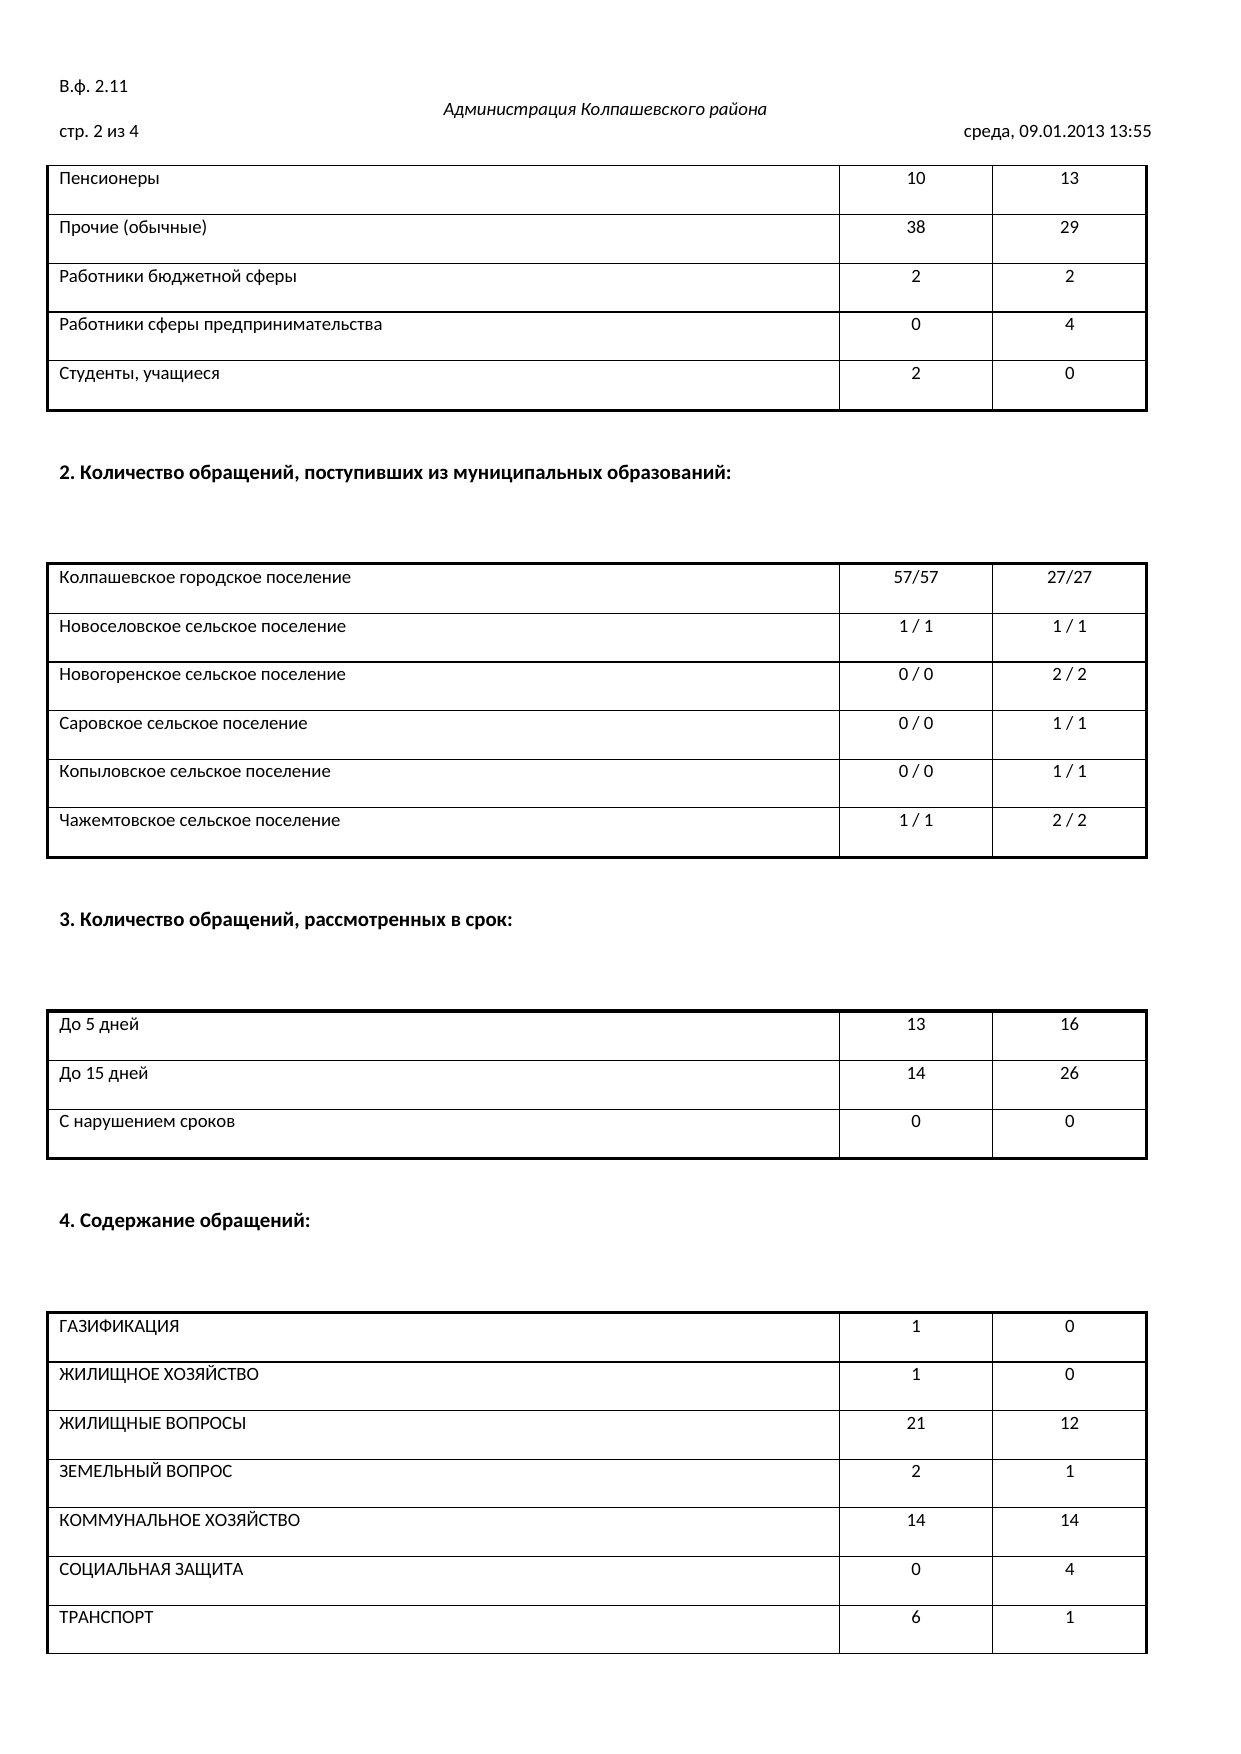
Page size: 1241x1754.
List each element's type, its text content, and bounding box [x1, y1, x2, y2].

table_cell Копыловское сельское поселение [49, 760, 839, 807]
table_cell 38 [840, 215, 992, 263]
table_cell 1 [993, 1460, 1145, 1507]
table_cell 2 [840, 361, 992, 409]
table_cell 0 / 0 [840, 711, 992, 759]
table_cell Новоселовское сельское поселение [49, 614, 839, 661]
table_cell 14 [840, 1061, 992, 1109]
table_header 1 [840, 1314, 992, 1361]
table_cell 1 / 1 [993, 614, 1145, 661]
table_cell 2 / 2 [993, 663, 1145, 710]
table_cell 1 / 1 [840, 614, 992, 661]
table_cell 29 [993, 215, 1145, 263]
table_cell 1 [993, 1606, 1145, 1653]
table_cell 21 [840, 1411, 992, 1459]
table_cell 0 [993, 1110, 1145, 1157]
text 3. Количество обращений, рассмотренных в срок: [59, 906, 1152, 932]
table_cell 0 / 0 [840, 663, 992, 710]
table_header До 5 дней [49, 1013, 839, 1060]
table_header 27/27 [993, 565, 1145, 613]
table_cell КОММУНАЛЬНОЕ ХОЗЯЙСТВО [49, 1508, 839, 1556]
table_cell 0 [840, 1110, 992, 1157]
table_cell Работники сферы предпринимательства [49, 313, 839, 360]
table_cell Саровское сельское поселение [49, 711, 839, 759]
table_cell Новогоренское сельское поселение [49, 663, 839, 710]
table_header 16 [993, 1013, 1145, 1060]
table_cell Чажемтовское сельское поселение [49, 808, 839, 856]
table_cell 1 / 1 [993, 760, 1145, 807]
table_cell До 15 дней [49, 1061, 839, 1109]
table_cell 26 [993, 1061, 1145, 1109]
table_cell 2 [840, 264, 992, 311]
table_cell 0 [993, 361, 1145, 409]
table_cell 2 / 2 [993, 808, 1145, 856]
table_cell ЗЕМЕЛЬНЫЙ ВОПРОС [49, 1460, 839, 1507]
table_cell 1 [840, 1363, 992, 1410]
table_header 0 [993, 1314, 1145, 1361]
table_cell ТРАНСПОРТ [49, 1606, 839, 1653]
table_cell ЖИЛИЩНЫЕ ВОПРОСЫ [49, 1411, 839, 1459]
table_cell 10 [840, 166, 992, 214]
text 2. Количество обращений, поступивших из муниципальных образований: [59, 459, 1152, 484]
table_cell Работники бюджетной сферы [49, 264, 839, 311]
table_cell СОЦИАЛЬНАЯ ЗАЩИТА [49, 1557, 839, 1604]
table_cell 0 [993, 1363, 1145, 1410]
table_cell 2 [840, 1460, 992, 1507]
table_cell 14 [993, 1508, 1145, 1556]
table_cell 6 [840, 1606, 992, 1653]
table_cell 2 [993, 264, 1145, 311]
table_cell 0 [840, 313, 992, 360]
table_cell Пенсионеры [49, 166, 839, 214]
table_header 13 [840, 1013, 992, 1060]
table_header Колпашевское городское поселение [49, 565, 839, 613]
table_cell С нарушением сроков [49, 1110, 839, 1157]
table_header ГАЗИФИКАЦИЯ [49, 1314, 839, 1361]
table_cell Студенты, учащиеся [49, 361, 839, 409]
table_cell 13 [993, 166, 1145, 214]
table_cell 1 / 1 [993, 711, 1145, 759]
table_header 57/57 [840, 565, 992, 613]
table_cell 0 / 0 [840, 760, 992, 807]
text 4. Содержание обращений: [59, 1208, 1152, 1233]
table_cell Прочие (обычные) [49, 215, 839, 263]
table_cell 4 [993, 313, 1145, 360]
table_cell ЖИЛИЩНОЕ ХОЗЯЙСТВО [49, 1363, 839, 1410]
table_cell 0 [840, 1557, 992, 1604]
table_cell 1 / 1 [840, 808, 992, 856]
table_cell 12 [993, 1411, 1145, 1459]
table_cell 4 [993, 1557, 1145, 1604]
table_cell 14 [840, 1508, 992, 1556]
